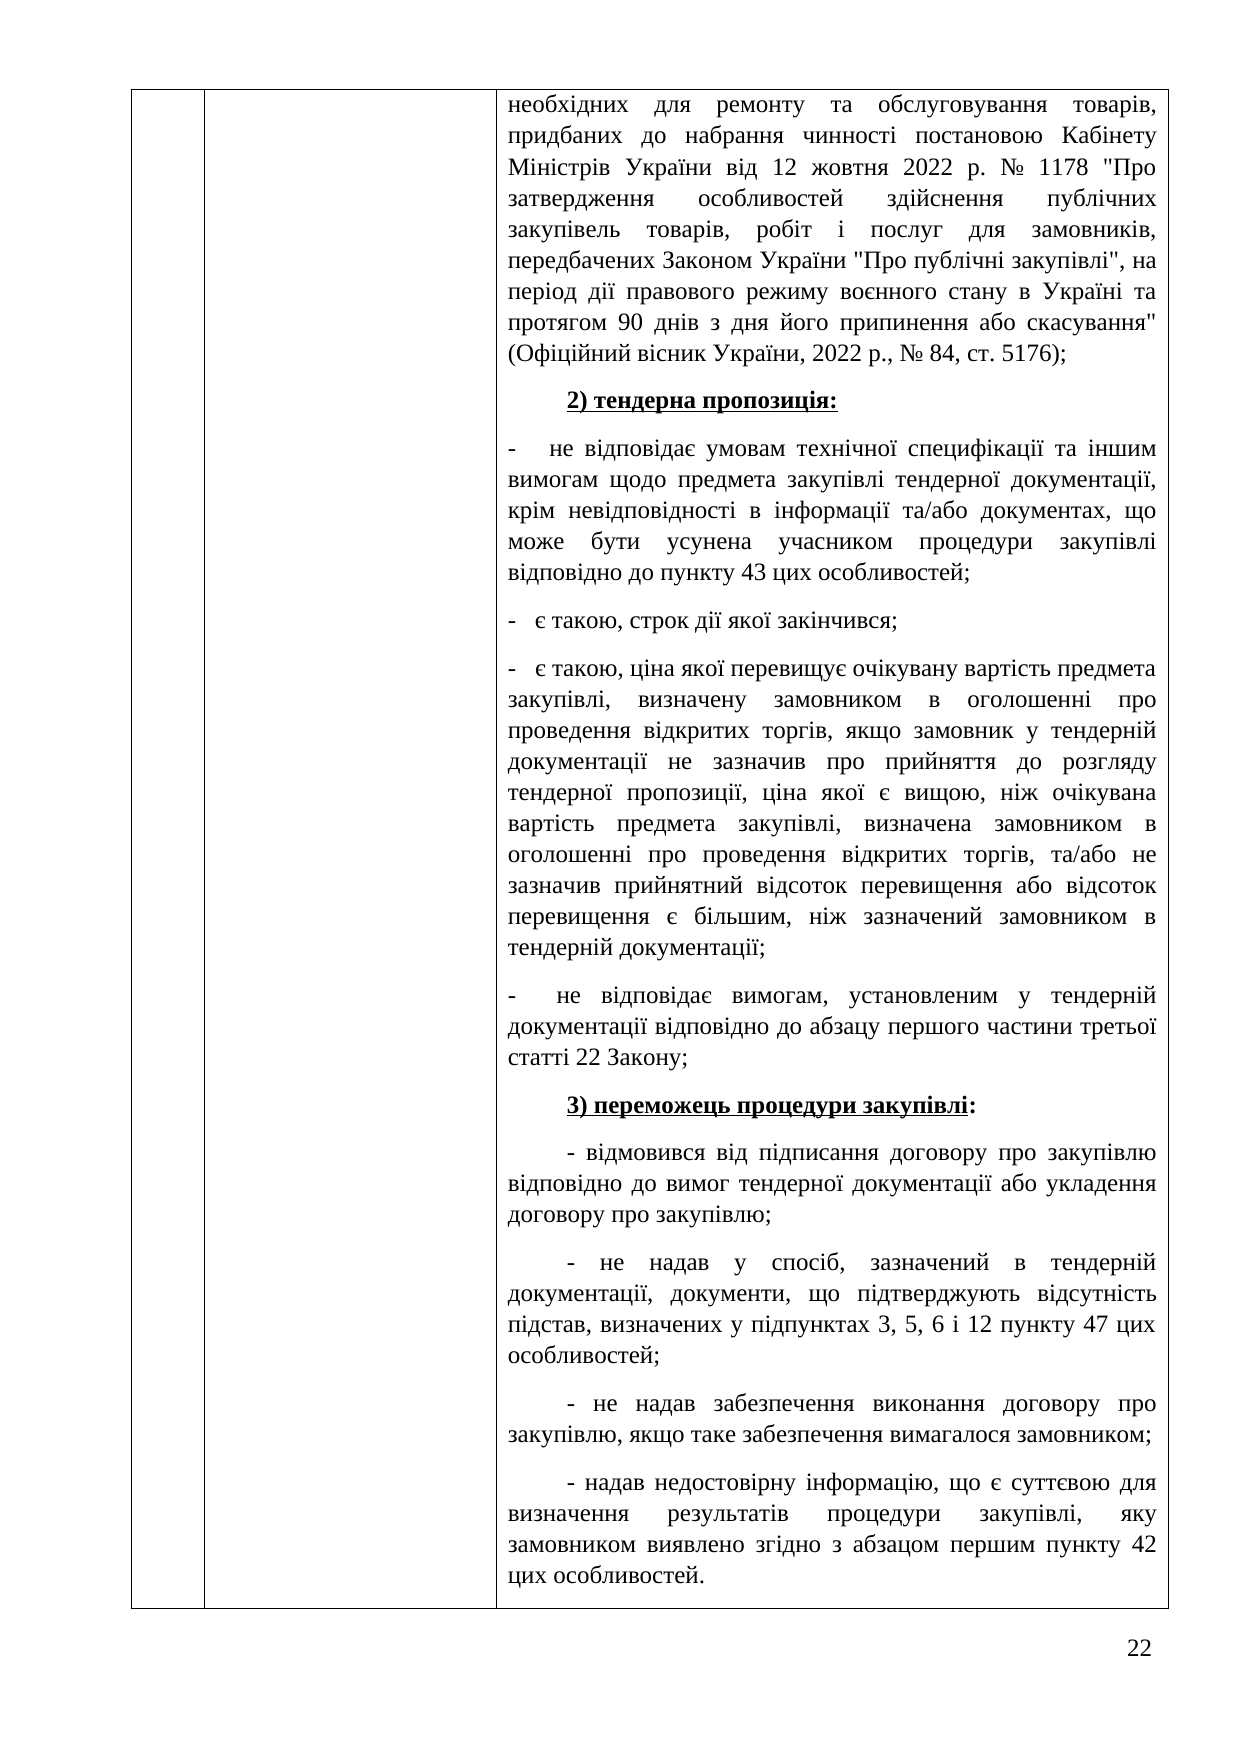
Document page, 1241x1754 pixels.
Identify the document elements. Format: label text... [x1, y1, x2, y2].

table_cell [205, 90, 496, 1607]
table_cell 3 [132, 90, 204, 1607]
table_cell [497, 90, 1168, 1607]
